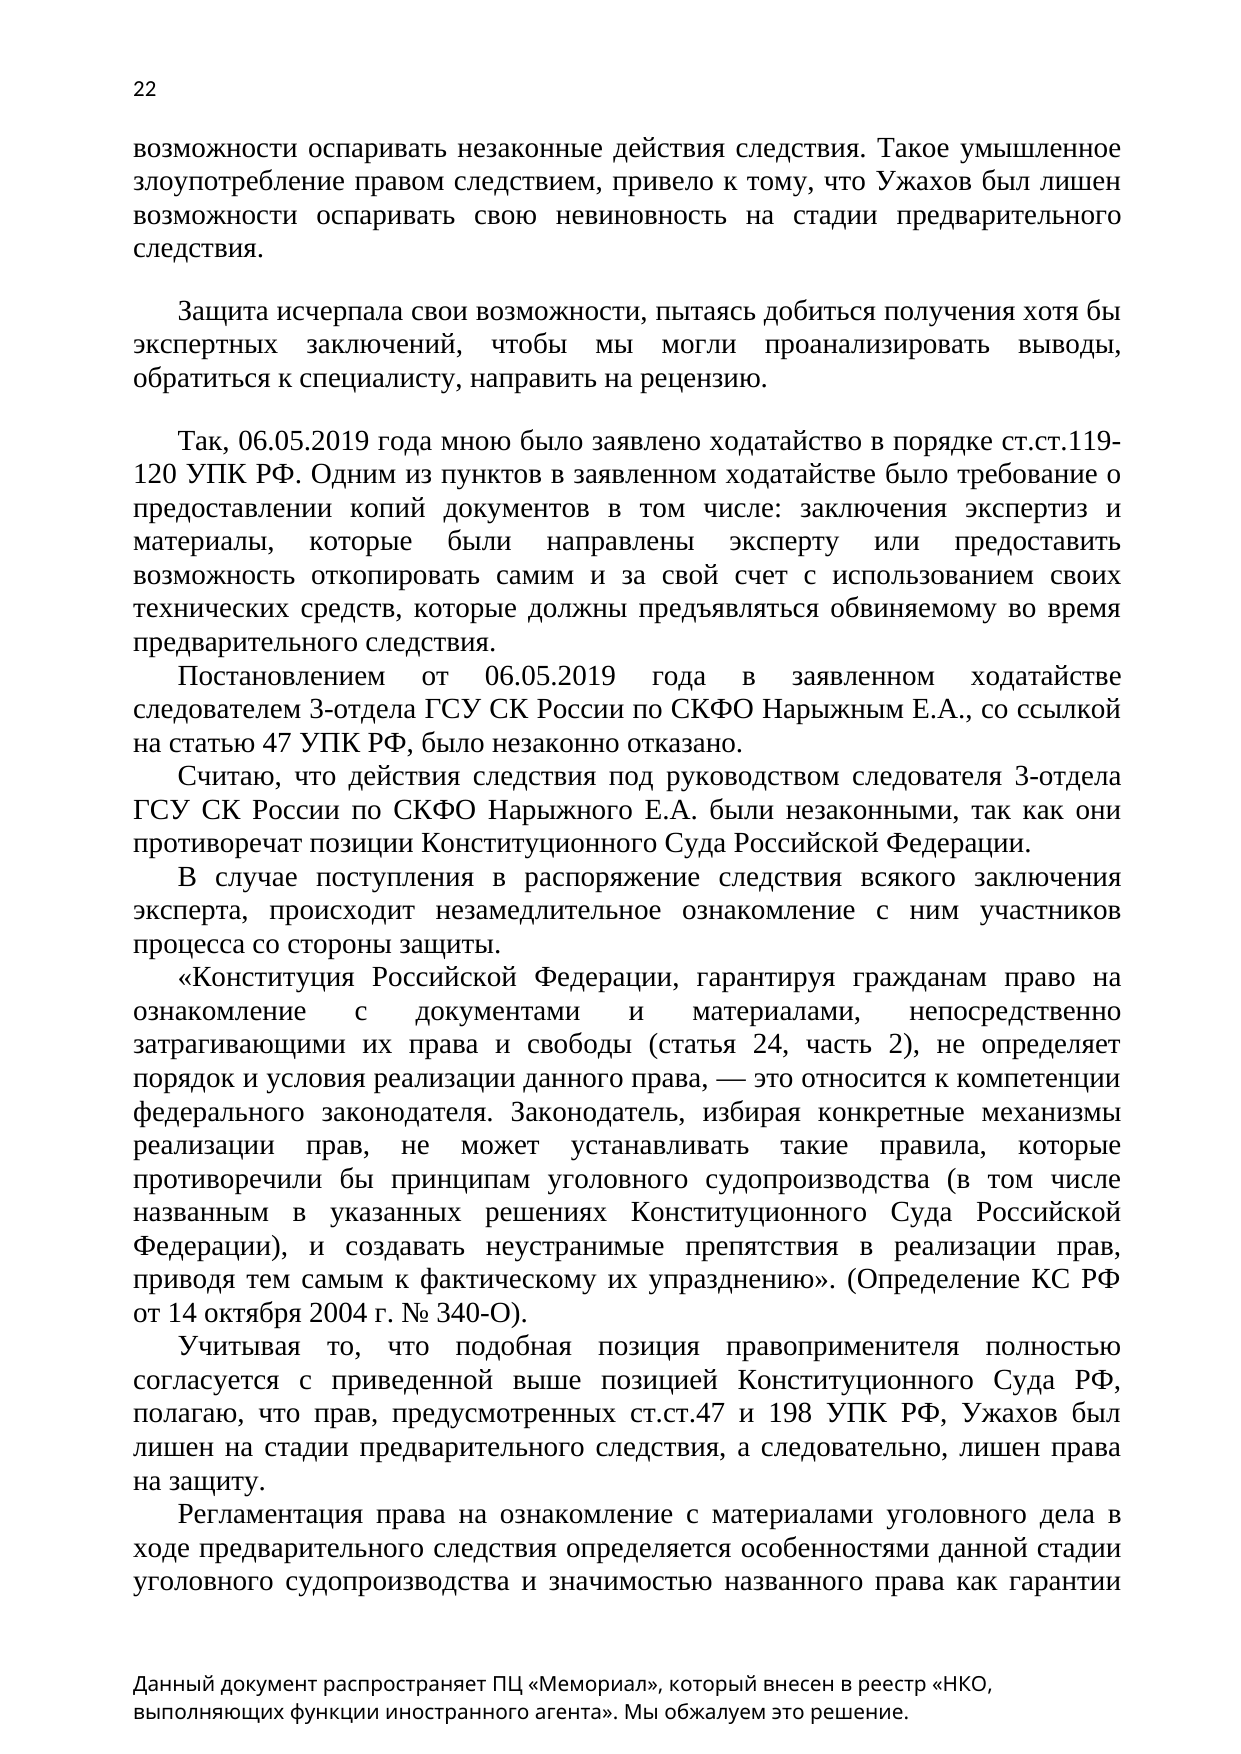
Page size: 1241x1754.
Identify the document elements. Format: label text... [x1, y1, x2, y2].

text Защита исчерпала свои возможности, пытаясь добиться получения хотя бы экспертных заключений, чтобы мы могли проанализировать выводы, обратиться к специалисту, направить на рецензию. [133, 293, 1122, 394]
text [133, 1496, 1122, 1597]
text Так, 06.05.2019 года мною было заявлено ходатайство в порядке ст.ст.119-120 УПК РФ. Одним из пунктов в заявленном ходатайстве было требование о предоставлении копий документов в том числе: заключения экспертиз и материалы, которые были направлены эксперту или предоставить возможность откопировать самим и за свой счет с использованием своих технических средств, которые должны предъявляться обвиняемому во время предварительного следствия. [133, 423, 1122, 658]
text В случае поступления в распоряжение следствия всякого заключения эксперта, происходит незамедлительное ознакомление с ним участников процесса со стороны защиты. [133, 859, 1122, 959]
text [133, 130, 1122, 264]
text Учитывая то, что подобная позиция правоприменителя полностью согласуется с приведенной выше позицией Конституционного Суда РФ, полагаю, что прав, предусмотренных ст.ст.47 и 198 УПК РФ, Ужахов был лишен на стадии предварительного следствия, а следовательно, лишен права на защиту. [133, 1328, 1122, 1496]
text Считаю, что действия следствия под руководством следователя 3-отдела ГСУ СК России по СКФО Нарыжного Е.А. были незаконными, так как они противоречат позиции Конституционного Суда Российской Федерации. [133, 758, 1122, 859]
text Постановлением от 06.05.2019 года в заявленном ходатайстве следователем 3-отдела ГСУ СК России по СКФО Нарыжным Е.А., со ссылкой на статью 47 УПК РФ, было незаконно отказано. [133, 658, 1122, 758]
text «Конституция Российской Федерации, гарантируя гражданам право на ознакомление с документами и материалами, непосредственно затрагивающими их права и свободы (статья 24, часть 2), не определяет порядок и условия реализации данного права, — это относится к компетенции федерального законодателя. Законодатель, избирая конкретные механизмы реализации прав, не может устанавливать такие правила, которые противоречили бы принципам уголовного судопроизводства (в том числе названным в указанных решениях Конституционного Суда Российской Федерации), и создавать неустранимые препятствия в реализации прав, приводя тем самым к фактическому их упразднению». (Определение КС РФ от 14 октября 2004 г. № 340-О). [133, 959, 1122, 1328]
